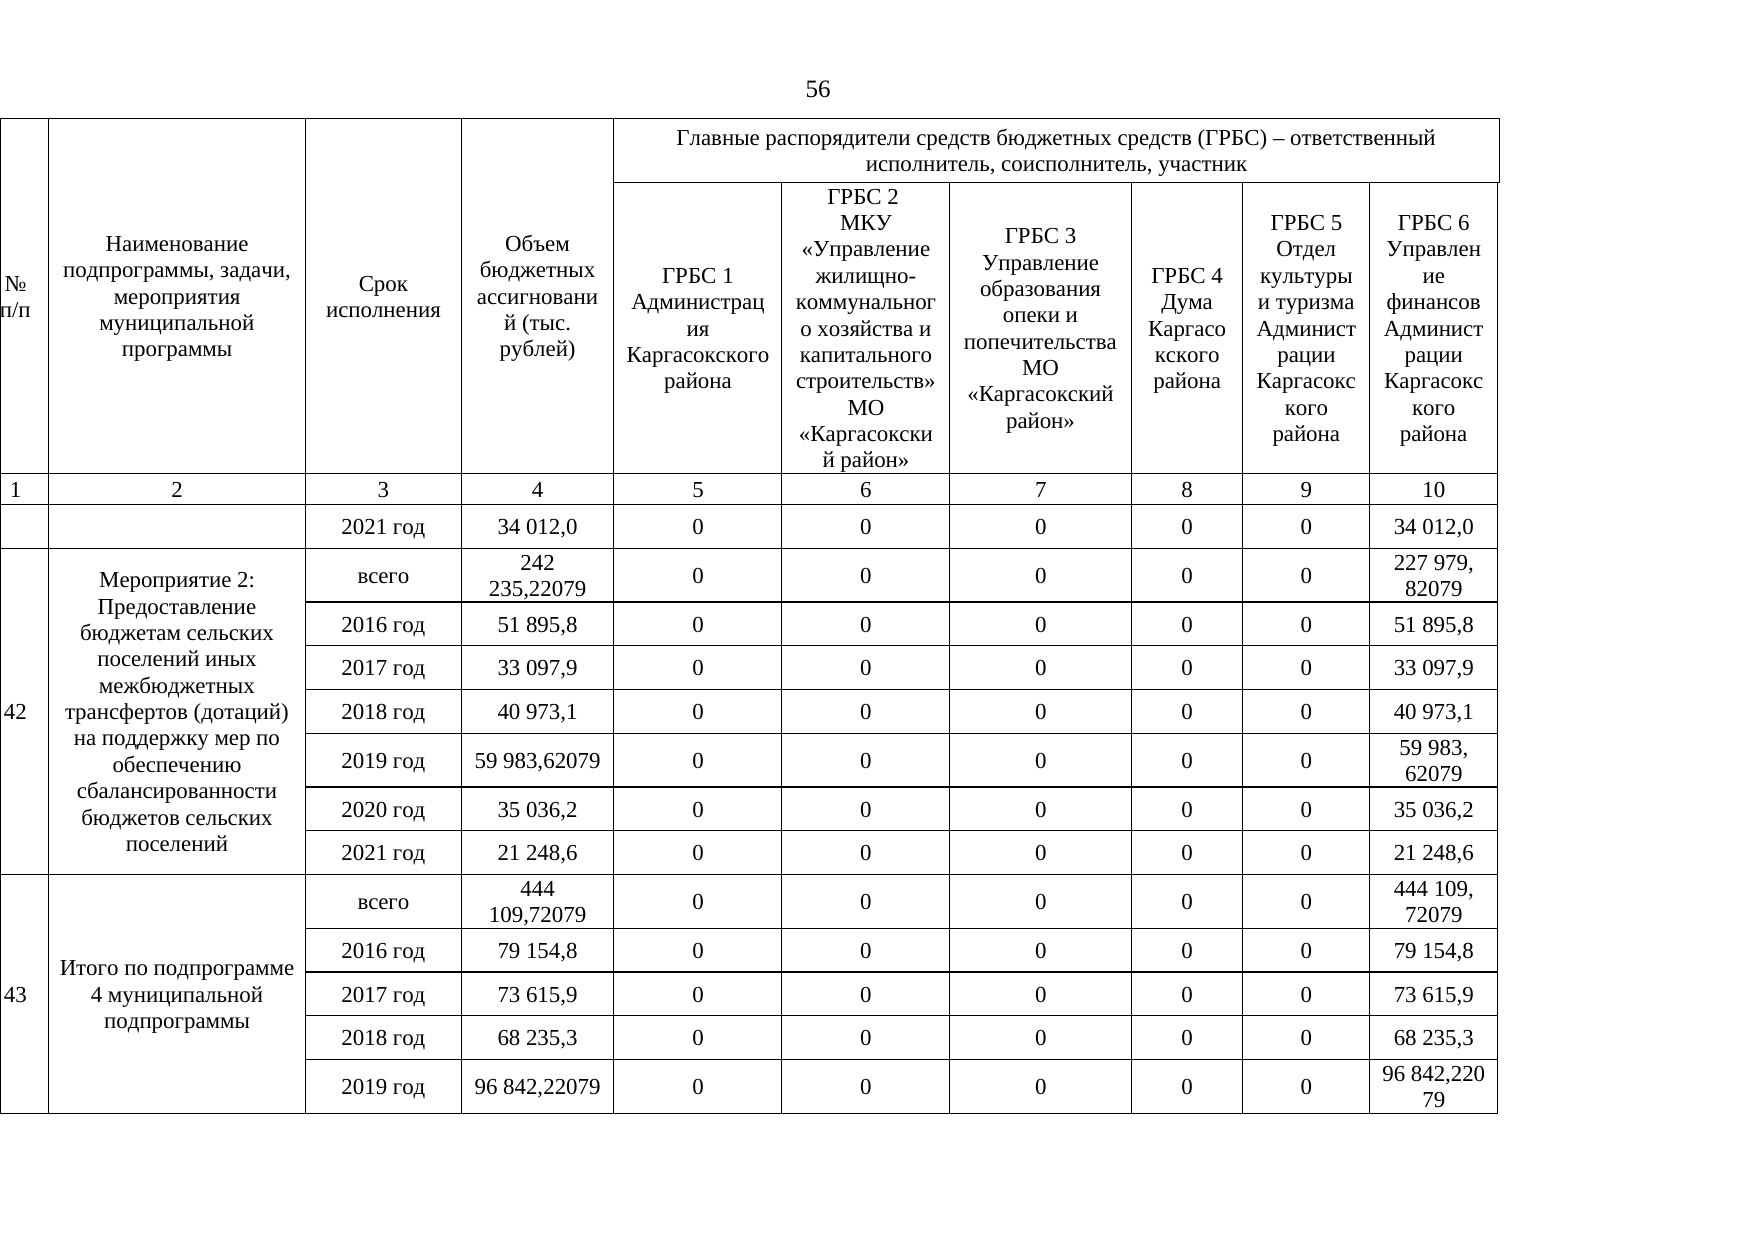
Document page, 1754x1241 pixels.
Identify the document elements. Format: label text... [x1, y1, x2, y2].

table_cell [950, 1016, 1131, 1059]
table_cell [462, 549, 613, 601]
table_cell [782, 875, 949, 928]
table_cell 9 [1243, 474, 1369, 504]
table_cell ГРБС 6 Управление финансов Администрации Каргасокского района [1370, 183, 1497, 473]
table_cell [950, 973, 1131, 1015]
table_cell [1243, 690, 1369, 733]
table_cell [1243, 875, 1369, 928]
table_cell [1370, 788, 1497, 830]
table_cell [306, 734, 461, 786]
table_cell ГРБС 2 МКУ «Управление жилищно-коммунального хозяйства и капитального строительств» МО «Каргасокский район» [782, 183, 949, 473]
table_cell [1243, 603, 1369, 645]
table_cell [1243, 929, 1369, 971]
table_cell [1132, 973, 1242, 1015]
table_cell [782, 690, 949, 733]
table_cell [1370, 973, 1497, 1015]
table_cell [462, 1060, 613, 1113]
table_cell 10 [1370, 474, 1497, 504]
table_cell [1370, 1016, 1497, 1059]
table_cell ГРБС 3 Управление образования опеки и попечительства МО «Каргасокский район» [950, 183, 1131, 473]
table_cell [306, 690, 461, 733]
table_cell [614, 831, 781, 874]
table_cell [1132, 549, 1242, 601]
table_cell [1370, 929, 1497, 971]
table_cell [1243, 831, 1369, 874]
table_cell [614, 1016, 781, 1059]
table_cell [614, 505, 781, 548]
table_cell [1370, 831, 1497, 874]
table_cell 5 [614, 474, 781, 504]
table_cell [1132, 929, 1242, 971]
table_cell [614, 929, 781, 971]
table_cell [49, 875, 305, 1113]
table_cell ГРБС 5 Отдел культуры и туризма Администрации Каргасокского района [1243, 183, 1369, 473]
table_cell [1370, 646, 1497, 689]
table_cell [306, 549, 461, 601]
table_header Наименование подпрограммы, задачи, мероприятия муниципальной программы [49, 119, 305, 473]
table_header Объем бюджетных ассигнований (тыс. рублей) [462, 119, 613, 473]
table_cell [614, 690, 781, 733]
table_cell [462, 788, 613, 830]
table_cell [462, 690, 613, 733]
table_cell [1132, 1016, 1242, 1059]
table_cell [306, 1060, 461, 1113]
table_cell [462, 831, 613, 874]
table_cell 7 [950, 474, 1131, 504]
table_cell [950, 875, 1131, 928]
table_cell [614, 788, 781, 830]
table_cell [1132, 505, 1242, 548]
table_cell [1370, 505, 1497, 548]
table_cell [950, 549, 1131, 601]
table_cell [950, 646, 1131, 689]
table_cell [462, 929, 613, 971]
table_header № п/п [1, 119, 48, 473]
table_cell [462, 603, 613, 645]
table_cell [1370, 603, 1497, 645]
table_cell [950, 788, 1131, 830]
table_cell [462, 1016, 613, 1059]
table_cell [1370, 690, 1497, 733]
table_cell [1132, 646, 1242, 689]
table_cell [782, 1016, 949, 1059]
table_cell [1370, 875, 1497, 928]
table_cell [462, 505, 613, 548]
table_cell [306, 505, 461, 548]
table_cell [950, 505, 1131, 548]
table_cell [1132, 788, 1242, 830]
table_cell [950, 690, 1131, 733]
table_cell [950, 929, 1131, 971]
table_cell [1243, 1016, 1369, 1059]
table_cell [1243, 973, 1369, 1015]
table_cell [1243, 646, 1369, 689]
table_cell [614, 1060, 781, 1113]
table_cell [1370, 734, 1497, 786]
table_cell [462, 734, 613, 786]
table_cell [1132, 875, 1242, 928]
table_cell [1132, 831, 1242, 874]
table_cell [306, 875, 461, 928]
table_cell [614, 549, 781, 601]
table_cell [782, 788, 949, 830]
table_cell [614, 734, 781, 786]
table_cell 3 [306, 474, 461, 504]
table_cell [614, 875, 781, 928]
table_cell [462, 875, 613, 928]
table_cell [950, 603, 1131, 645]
table_cell 1 [1, 474, 48, 504]
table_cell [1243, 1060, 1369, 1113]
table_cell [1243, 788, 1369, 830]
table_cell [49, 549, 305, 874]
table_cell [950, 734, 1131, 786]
table_header Срок исполнения [306, 119, 461, 473]
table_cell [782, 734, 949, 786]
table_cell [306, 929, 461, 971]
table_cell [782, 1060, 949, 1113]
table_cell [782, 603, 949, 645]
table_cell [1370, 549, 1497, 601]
table_cell 2 [49, 474, 305, 504]
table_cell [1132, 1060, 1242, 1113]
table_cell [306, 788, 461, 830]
table_cell 8 [1132, 474, 1242, 504]
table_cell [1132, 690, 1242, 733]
table_cell ГРБС 1 Администрация Каргасокского района [614, 183, 781, 473]
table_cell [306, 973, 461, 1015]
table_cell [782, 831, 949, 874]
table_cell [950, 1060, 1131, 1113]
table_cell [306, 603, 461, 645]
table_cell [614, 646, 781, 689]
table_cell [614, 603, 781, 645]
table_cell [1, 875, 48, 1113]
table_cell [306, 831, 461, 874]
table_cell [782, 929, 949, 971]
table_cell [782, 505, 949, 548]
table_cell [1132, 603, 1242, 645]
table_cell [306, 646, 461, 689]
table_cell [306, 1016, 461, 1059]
table_cell 6 [782, 474, 949, 504]
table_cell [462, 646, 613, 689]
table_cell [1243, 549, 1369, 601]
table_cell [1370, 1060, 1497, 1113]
table_header Главные распорядители средств бюджетных средств (ГРБС) – ответственный исполнитель, соисполнитель, участник [614, 119, 1499, 182]
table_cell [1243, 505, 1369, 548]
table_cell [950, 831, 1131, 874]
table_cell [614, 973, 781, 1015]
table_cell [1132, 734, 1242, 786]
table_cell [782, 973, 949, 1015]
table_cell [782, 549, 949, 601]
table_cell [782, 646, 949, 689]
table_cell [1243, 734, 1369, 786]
table_cell 4 [462, 474, 613, 504]
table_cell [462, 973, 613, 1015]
table_cell ГРБС 4 Дума Каргасокского района [1132, 183, 1242, 473]
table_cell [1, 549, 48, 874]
